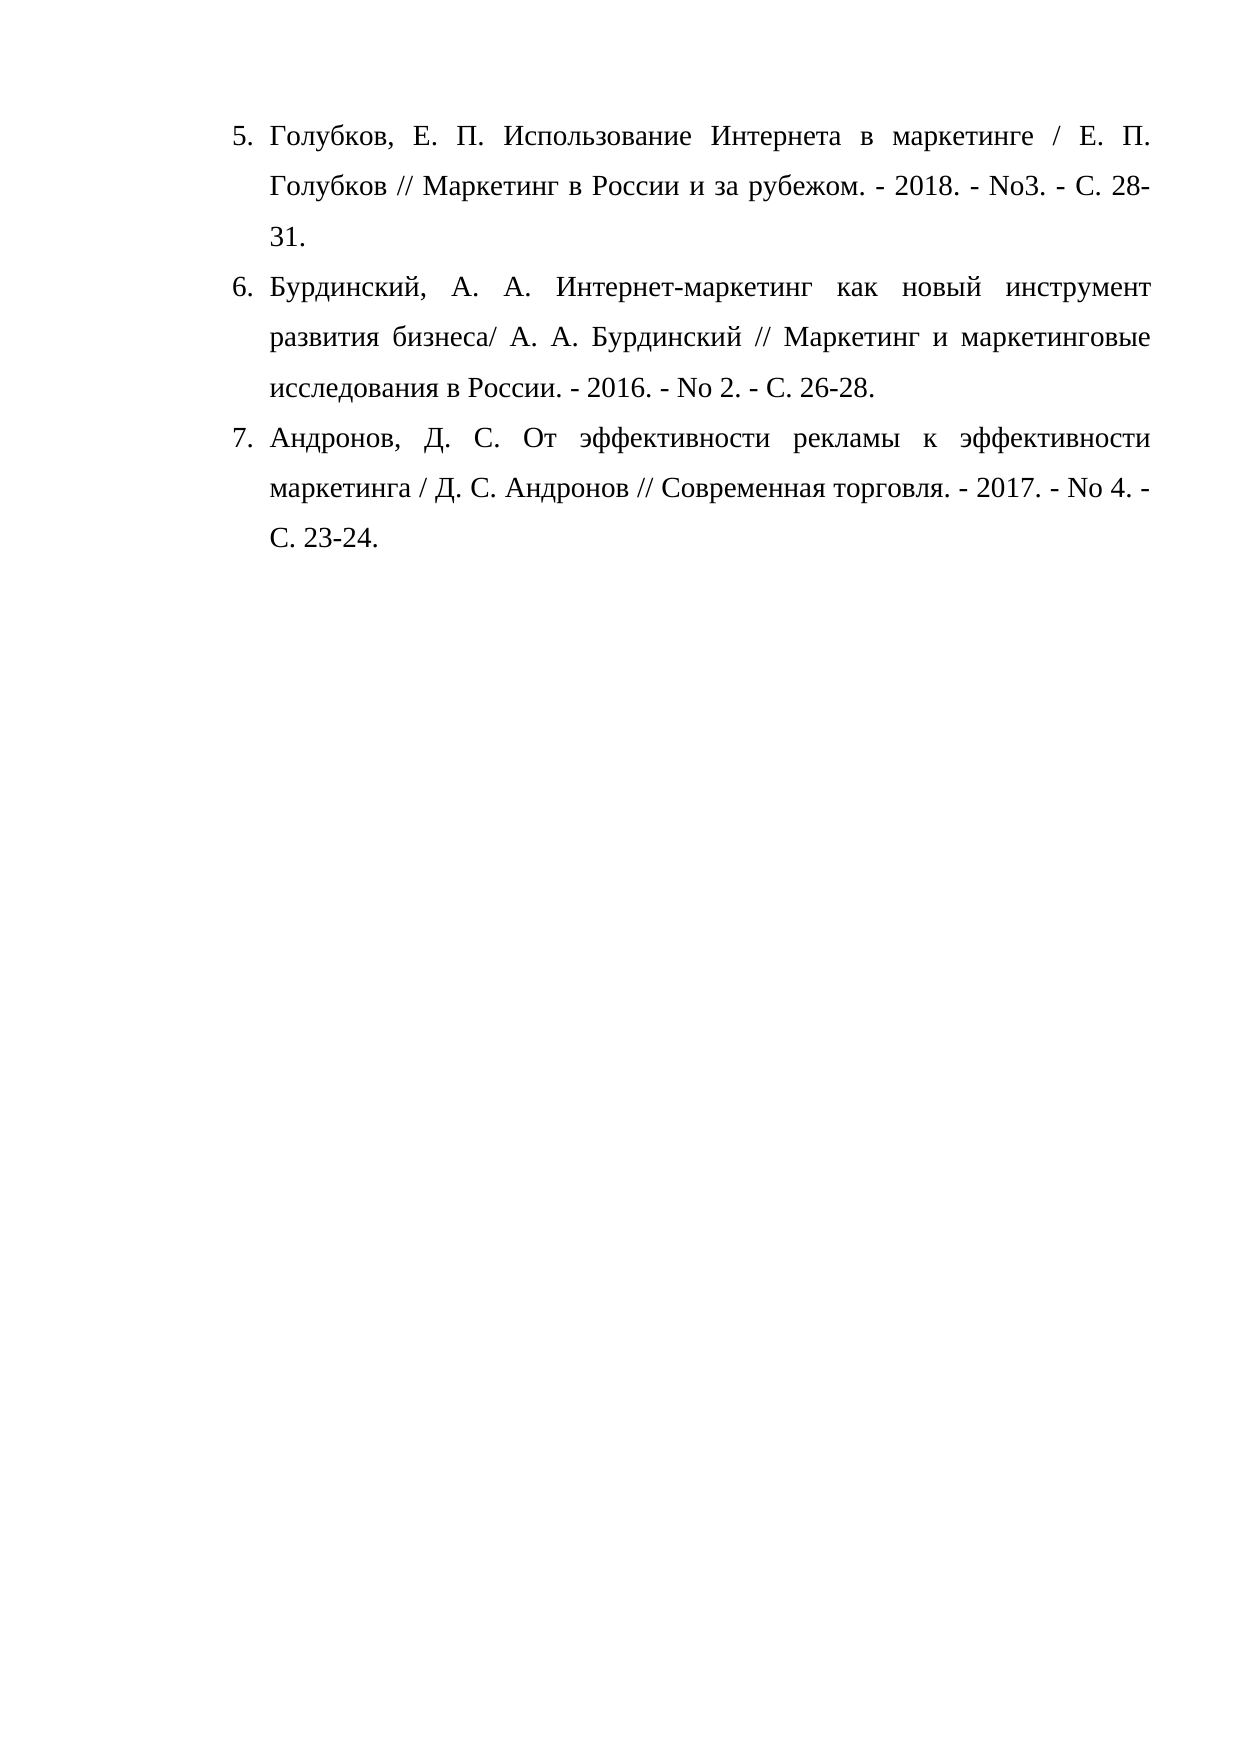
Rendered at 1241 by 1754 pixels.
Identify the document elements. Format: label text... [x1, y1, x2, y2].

list Бурдинский, А. А. Интернет-маркетинг как новый инструмент развития бизнеса/ А. А. Бурдинский // Маркетинг и маркетинговые исследования в России. - 2016. - No 2. - С. 26-28. [232, 269, 1152, 403]
list Андронов, Д. С. От эффективности рекламы к эффективности маркетинга / Д. С. Андронов // Современная торговля. - 2017. - No 4. - С. 23-24. [232, 420, 1152, 554]
list Голубков, Е. П. Использование Интернета в маркетинге / Е. П. Голубков // Маркетинг в России и за рубежом. - 2018. - No3. - С. 28-31. [232, 118, 1152, 252]
